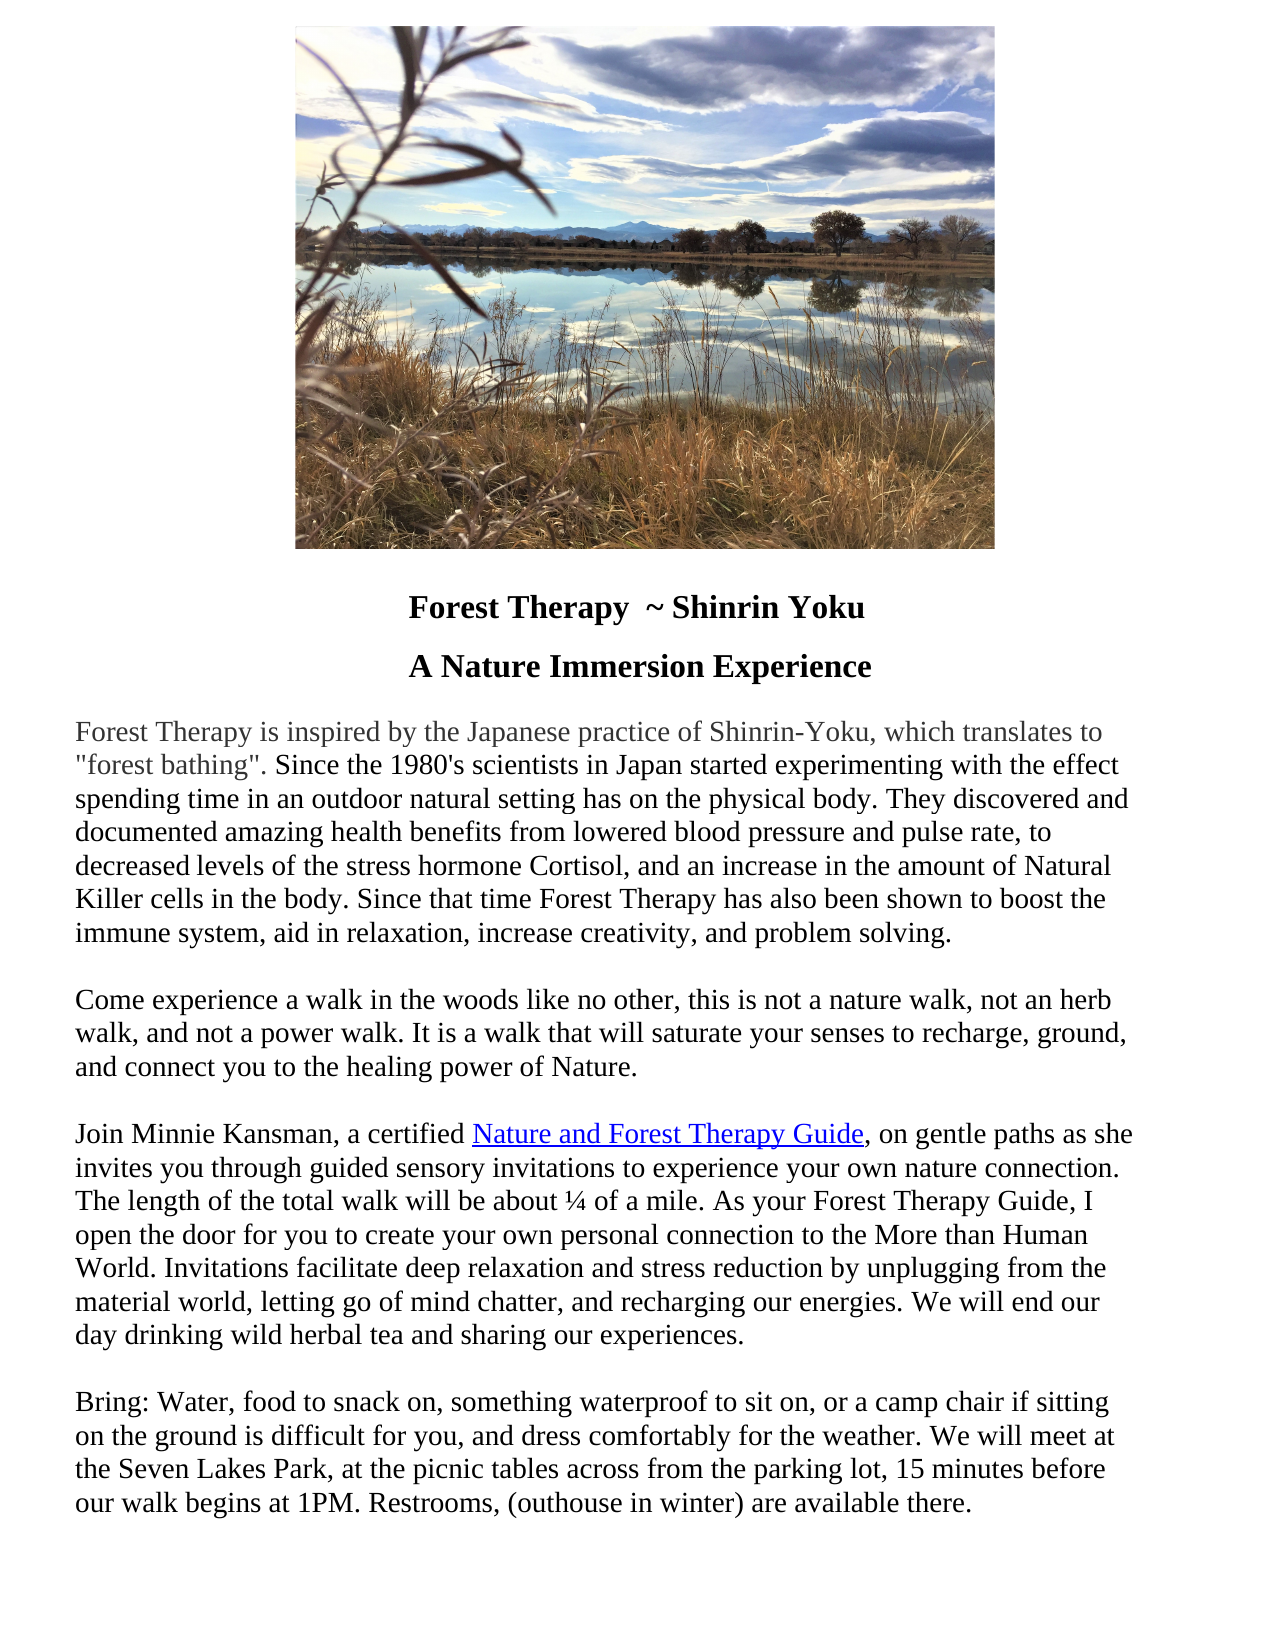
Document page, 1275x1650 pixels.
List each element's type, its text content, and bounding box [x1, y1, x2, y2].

text Bring: Water, food to snack on, something waterproof to sit on, or a camp chair if sitting on the ground is difficult for you, and dress comfortably for the weather. We will meet at the Seven Lakes Park, at the picnic tables across from the parking lot, 15 minutes before our walk begins at 1PM. Restrooms, (outhouse in winter) are available there. [75, 1384, 1144, 1547]
text Come experience a walk in the woods like no other, this is not a nature walk, not an herb walk, and not a power walk. It is a walk that will saturate your senses to recharge, ground, and connect you to the healing power of Nature. [75, 982, 1144, 1083]
text Join Minnie Kansman, a certified Nature and Forest Therapy Guide, on gentle paths as she invites you through guided sensory invitations to experience your own nature connection. The length of the total walk will be about ¼ of a mile. As your Forest Therapy Guide, I open the door for you to create your own personal connection to the More than Human World. Invitations facilitate deep relaxation and stress reduction by unplugging from the material world, letting go of mind chatter, and recharging our energies. We will end our day drinking wild herbal tea and sharing our experiences. [75, 1116, 1144, 1351]
picture [295, 26, 995, 549]
subtitle A Nature Immersion Experience [75, 647, 1200, 685]
text Forest Therapy is inspired by the Japanese practice of Shinrin-Yoku, which translates to "forest bathing". Since the 1980's scientists in Japan started experimenting with the effect spending time in an outdoor natural setting has on the physical body. They discovered and documented amazing health benefits from lowered blood pressure and pulse rate, to decreased levels of the stress hormone Cortisol, and an increase in the amount of Natural Killer cells in the body. Since that time Forest Therapy has also been shown to boost the immune system, aid in relaxation, increase creativity, and problem solving. [952, 714, 1162, 948]
subtitle Forest Therapy ~ Shinrin Yoku [75, 587, 1200, 626]
